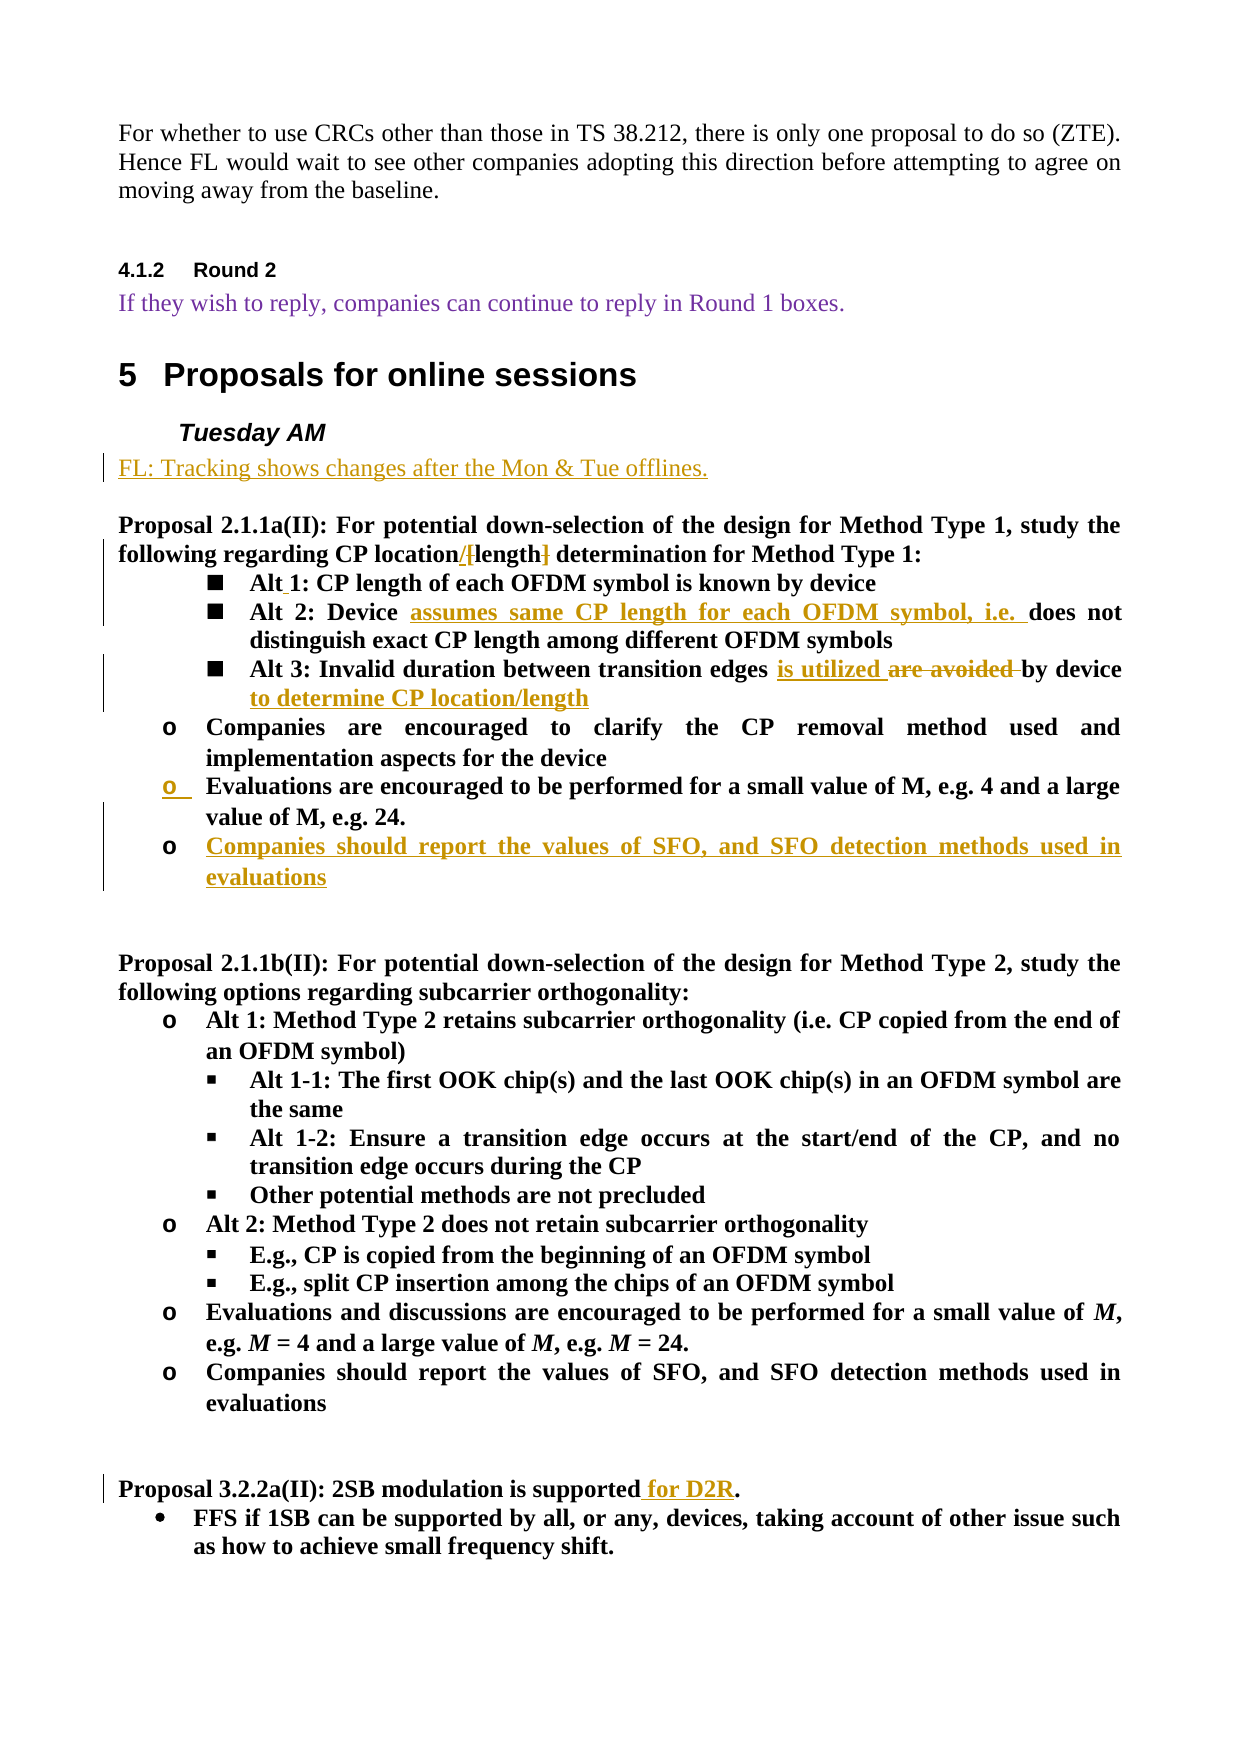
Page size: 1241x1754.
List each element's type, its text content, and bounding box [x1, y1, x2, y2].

list Alt 2: Device does not distinguish exact CP length among different OFDM symbols [206, 597, 1122, 654]
list Alt 1-1: The first OOK chip(s) and the last OOK chip(s) in an OFDM symbol are the same [206, 1065, 1122, 1123]
list Alt1: CP length of each OFDM symbol is known by device [206, 568, 1122, 597]
text Proposal 2.1.1b(II): For potential down-selection of the design for Method Type 2, study the following options regarding subcarrier orthogonality: [118, 948, 1122, 1006]
list Companies should report the values of SFO, and SFO detection methods used in evaluations [162, 1357, 1122, 1416]
list Evaluations are encouraged to be performed for a small value of M, e.g. 4 and a large value of M, e.g. 24. [162, 771, 1122, 831]
subtitle Tuesday AM [178, 418, 1122, 447]
list Alt 2: Method Type 2 does not retain subcarrier orthogonality [162, 1209, 1122, 1240]
list Alt 1: Method Type 2 retains subcarrier orthogonality (i.e. CP copied from the end of an OFDM symbol) [162, 1006, 1122, 1065]
subtitle Round 2 [118, 258, 1122, 282]
text Proposal 2.1.1a(II): For potential down-selection of the design for Method Type 1, study the following regarding CP locationlength determination for Method Type 1: [118, 511, 1122, 568]
list FFS if 1SB can be supported by all, or any, devices, taking account of other issue such as how to achieve small frequency shift. [156, 1503, 1122, 1560]
list E.g., CP is copied from the beginning of an OFDM symbol [206, 1240, 1122, 1268]
list E.g., split CP insertion among the chips of an OFDM symbol [206, 1268, 1122, 1297]
subtitle Proposals for online sessions [118, 354, 1122, 393]
list Companies are encouraged to clarify the CP removal method used and implementation aspects for the device [162, 712, 1122, 771]
text If they wish to reply, companies can continue to reply in Round 1 boxes. [118, 288, 1122, 317]
text Proposal 3.2.2a(II): 2SB modulation is supported. [118, 1474, 1122, 1503]
list Evaluations and discussions are encouraged to be performed for a small value of M, e.g. M = 4 and a large value of M, e.g. M = 24. [162, 1297, 1122, 1357]
list Alt 1-2: Ensure a transition edge occurs at the start/end of the CP, and no transition edge occurs during the CP [206, 1123, 1122, 1180]
text For whether to use CRCs other than those in TS 38.212, there is only one proposal to do so (ZTE). Hence FL would wait to see other companies adopting this direction before attempting to agree on moving away from the baseline. [118, 118, 1122, 204]
list Alt 3: Invalid duration between transition edges by device [206, 654, 1122, 712]
list Other potential methods are not precluded [206, 1180, 1122, 1209]
